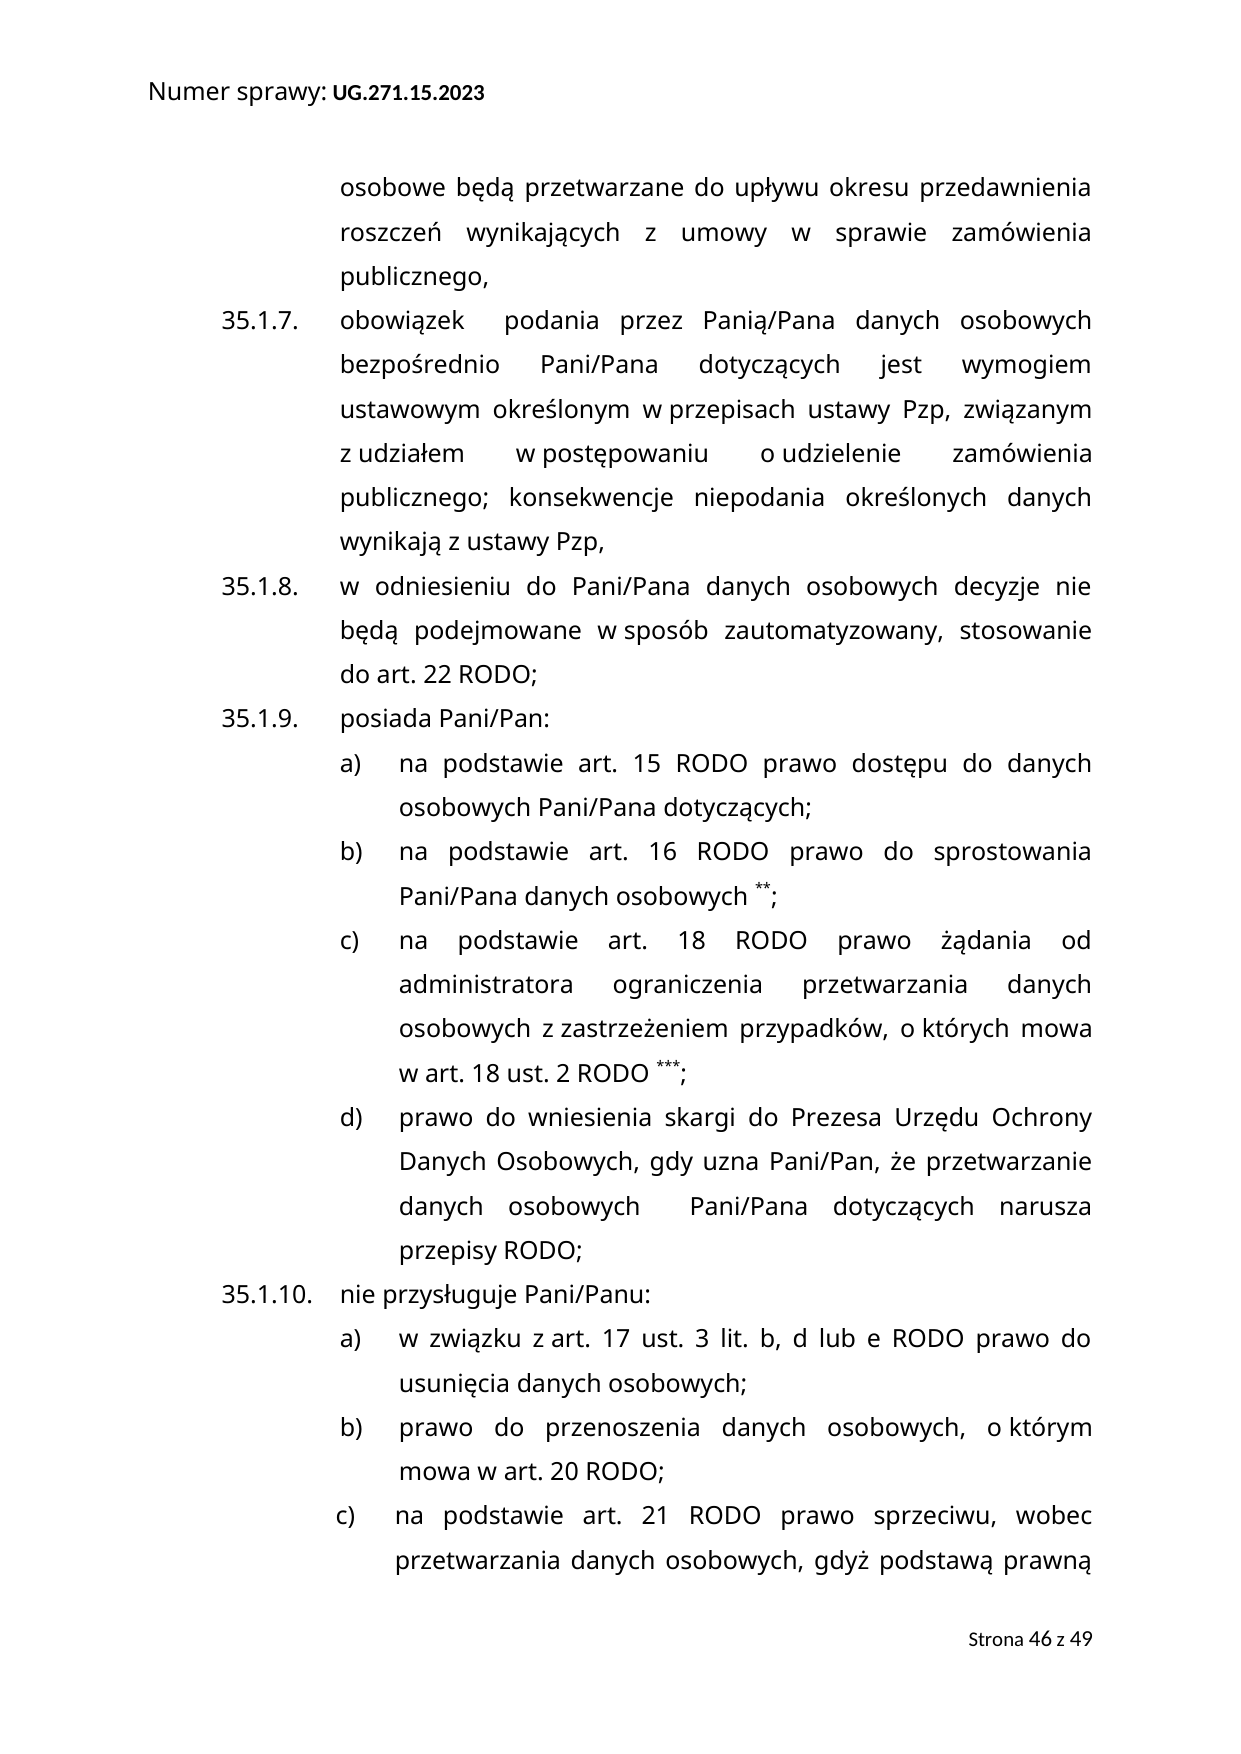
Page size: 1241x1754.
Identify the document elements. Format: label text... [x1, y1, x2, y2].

list obowiązek podania przez Panią/Pana danych osobowych bezpośrednio Pani/Pana dotyczących jest wymogiem ustawowym określonym w przepisach ustawy Pzp, związanym z udziałem w postępowaniu o udzielenie zamówienia publicznego; konsekwencje niepodania określonych danych wynikają z ustawy Pzp, [221, 303, 1093, 558]
list na podstawie art. 15 RODO prawo dostępu do danych osobowych Pani/Pana dotyczących; [339, 745, 1093, 824]
list w odniesieniu do Pani/Pana danych osobowych decyzje nie będą podejmowane w sposób zautomatyzowany, stosowanie do art. 22 RODO; [221, 568, 1093, 691]
list prawo do wniesienia skargi do Prezesa Urzędu Ochrony Danych Osobowych, gdy uzna Pani/Pan, że przetwarzanie danych osobowych Pani/Pana dotyczących narusza przepisy RODO; [339, 1099, 1093, 1266]
list posiada Pani/Pan: [221, 701, 1093, 735]
list prawo do przenoszenia danych osobowych, o którym mowa w art. 20 RODO; [339, 1409, 1093, 1488]
list na podstawie art. 16 RODO prawo do sprostowania Pani/Pana danych osobowych **; [339, 834, 1093, 912]
list w związku z art. 17 ust. 3 lit. b, d lub e RODO prawo do usunięcia danych osobowych; [339, 1321, 1093, 1399]
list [221, 170, 1093, 292]
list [335, 1498, 1093, 1576]
list na podstawie art. 18 RODO prawo żądania od administratora ograniczenia przetwarzania danych osobowych z zastrzeżeniem przypadków, o których mowa w art. 18 ust. 2 RODO ***; [339, 922, 1093, 1089]
list nie przysługuje Pani/Panu: [221, 1277, 1093, 1311]
